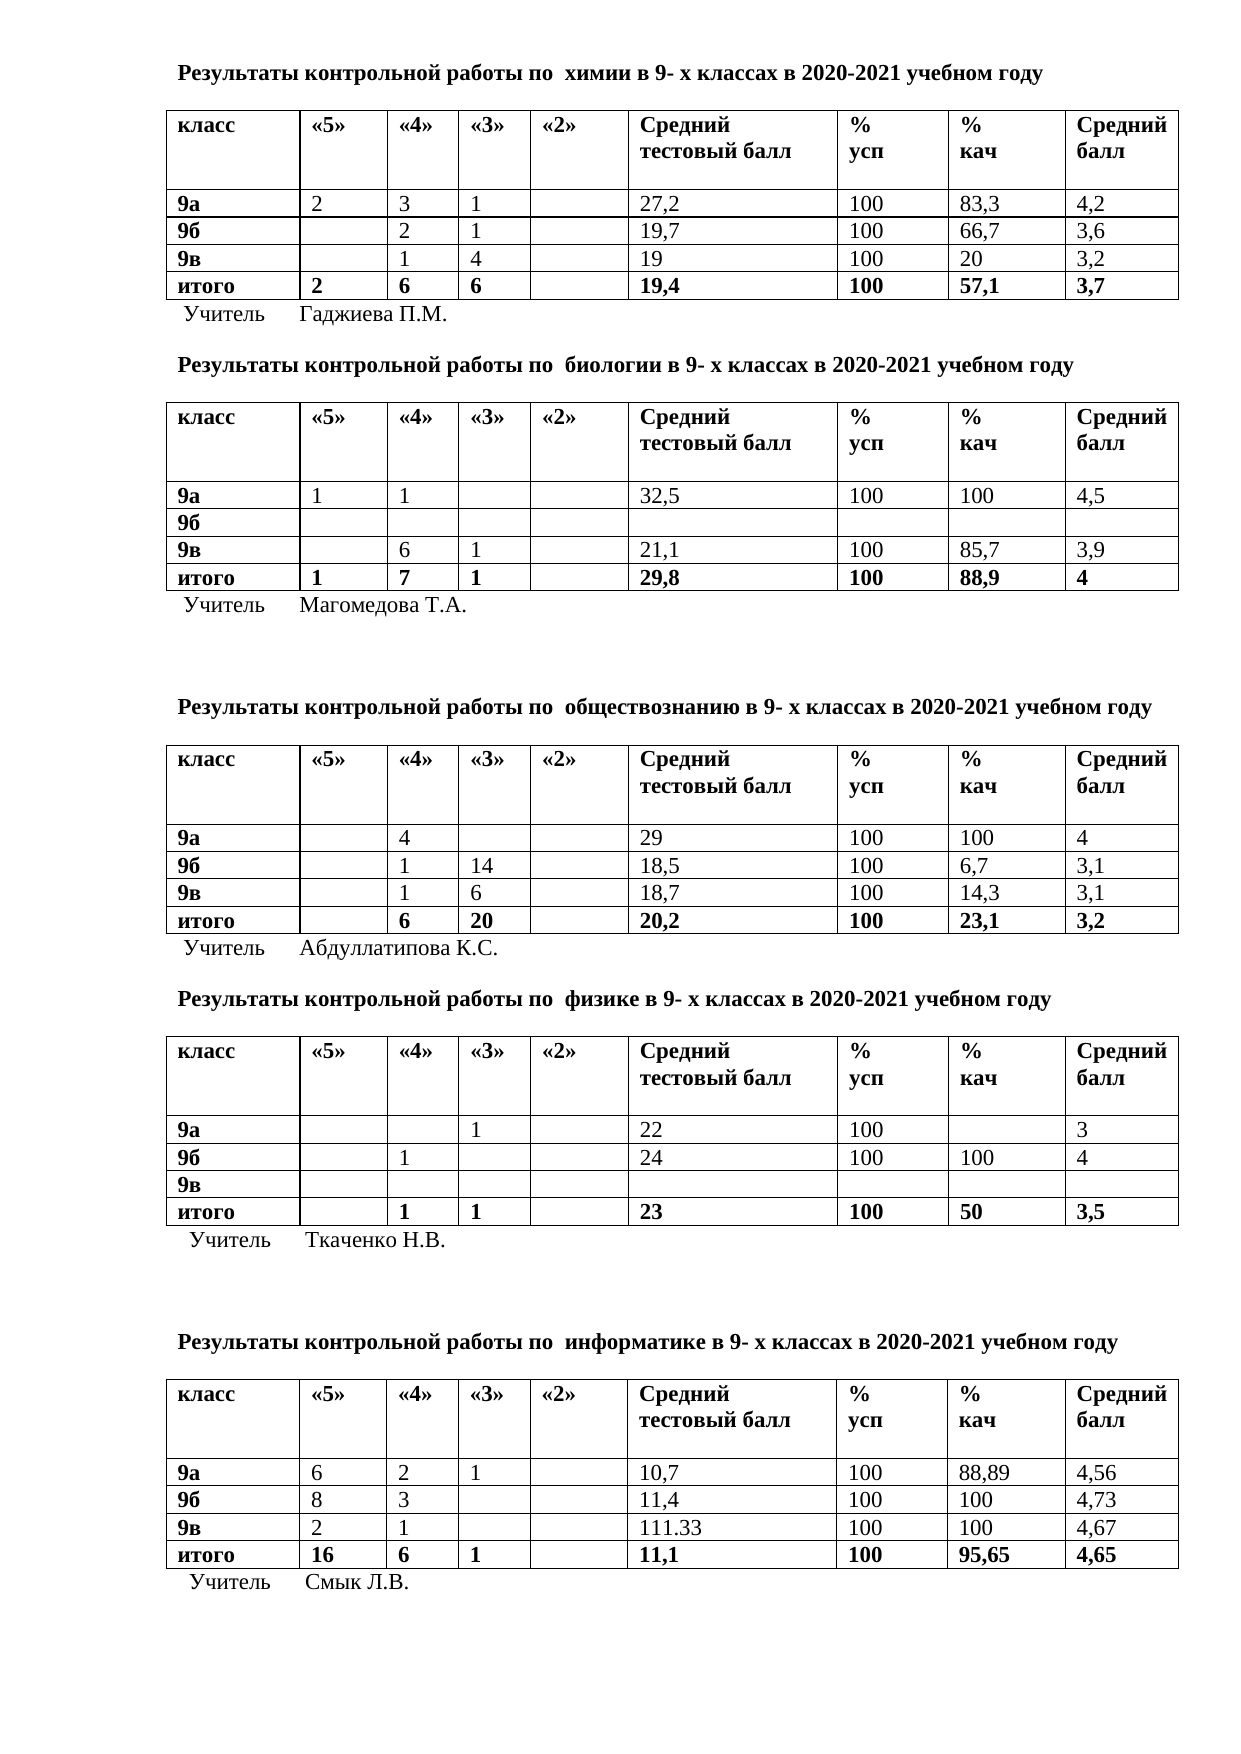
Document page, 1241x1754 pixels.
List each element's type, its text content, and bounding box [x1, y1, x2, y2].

table_cell 19,4 [629, 272, 837, 299]
table_header «5» [301, 403, 387, 481]
table_cell 9а [167, 190, 299, 216]
table_header класс [167, 111, 299, 189]
table_cell 3,2 [1066, 907, 1178, 933]
table_cell [301, 1171, 387, 1197]
table_cell 18,7 [629, 879, 837, 906]
table_cell итого [167, 272, 299, 299]
table_cell 1 [388, 482, 458, 508]
table_cell 16 [300, 1541, 386, 1567]
table_header Средний тестовый балл [629, 403, 837, 481]
table_cell 23,1 [949, 907, 1065, 933]
table_cell итого [167, 907, 299, 933]
table_cell 3,6 [1066, 218, 1178, 244]
table_header Средний балл [1066, 1380, 1178, 1458]
table_cell [301, 852, 387, 878]
table_header «2» [531, 746, 628, 823]
table_cell [531, 272, 628, 299]
table_cell 9б [167, 218, 299, 244]
table_header «2» [531, 111, 628, 189]
table_cell 18,5 [629, 852, 837, 878]
table_header % усп [837, 1380, 947, 1458]
table_cell [531, 1171, 628, 1197]
table_header «4» [388, 111, 458, 189]
table_cell 4 [459, 245, 530, 271]
table_cell 3 [387, 1486, 458, 1513]
table_header «2» [531, 1380, 627, 1458]
table_cell 3,5 [1066, 1198, 1178, 1225]
table_cell 50 [949, 1198, 1065, 1225]
table_cell [531, 907, 628, 933]
table_cell 83,3 [949, 190, 1065, 216]
table_cell 66,7 [949, 218, 1065, 244]
table_cell 19 [629, 245, 837, 271]
table_cell 1 [387, 1514, 458, 1540]
table_cell 20 [949, 245, 1065, 271]
table_cell 7 [388, 564, 458, 590]
table_cell [949, 1116, 1065, 1142]
table_cell 11,1 [628, 1541, 836, 1567]
table_cell 2 [301, 190, 387, 216]
table_cell 1 [388, 1198, 458, 1225]
table_cell 1 [388, 879, 458, 906]
table_cell [531, 509, 628, 536]
table_header «3» [459, 1380, 530, 1458]
table_cell 27,2 [629, 190, 837, 216]
table_cell [1066, 1171, 1178, 1197]
table_cell 1 [388, 1144, 458, 1170]
table_cell 4,2 [1066, 190, 1178, 216]
table_cell 6,7 [949, 852, 1065, 878]
table_cell 9а [167, 482, 299, 508]
table_cell 11,4 [628, 1486, 836, 1513]
table_cell [388, 1116, 458, 1142]
table_cell [301, 1116, 387, 1142]
table_header % усп [838, 111, 948, 189]
table_cell 1 [459, 1459, 530, 1485]
table_header Средний тестовый балл [629, 1037, 837, 1115]
table_cell 9а [167, 1116, 299, 1142]
table_cell 1 [459, 1198, 530, 1225]
table_cell [301, 879, 387, 906]
table_cell 2 [300, 1514, 386, 1540]
table_cell [838, 1171, 948, 1197]
table_header % усп [838, 1037, 948, 1115]
table_cell 6 [459, 879, 530, 906]
table_cell 100 [838, 564, 948, 590]
table_cell 1 [459, 1116, 530, 1142]
table_cell 4 [1066, 1144, 1178, 1170]
table_cell 6 [388, 537, 458, 563]
table_cell 6 [388, 272, 458, 299]
table_cell 100 [948, 1486, 1065, 1513]
text Результаты контрольной работы по химии в 9- х классах в 2020-2021 учебном году [177, 59, 1211, 85]
table_cell 95,65 [948, 1541, 1065, 1567]
table_cell [531, 537, 628, 563]
table_cell [629, 509, 837, 536]
table_cell 1 [388, 852, 458, 878]
table_cell 57,1 [949, 272, 1065, 299]
table_cell [531, 1116, 628, 1142]
table_cell [388, 509, 458, 536]
table_cell 100 [838, 907, 948, 933]
table_cell 9в [167, 1514, 299, 1540]
table_header % кач [948, 1380, 1065, 1458]
table_cell 88,89 [948, 1459, 1065, 1485]
text Результаты контрольной работы по информатике в 9- х классах в 2020-2021 учебном году [177, 1328, 1211, 1354]
table_cell [838, 509, 948, 536]
table_cell 4,56 [1066, 1459, 1178, 1485]
table_cell 9а [167, 825, 299, 851]
text Учитель Гаджиева П.М. [177, 300, 1211, 326]
table_header % кач [949, 1037, 1065, 1115]
table_cell 85,7 [949, 537, 1065, 563]
table_header «2» [531, 1037, 628, 1115]
table_cell 100 [838, 1116, 948, 1142]
table_cell 3 [388, 190, 458, 216]
table_cell [531, 1198, 628, 1225]
table_header «4» [388, 746, 458, 823]
table_cell 3,7 [1066, 272, 1178, 299]
table_cell 29,8 [629, 564, 837, 590]
table_cell 22 [629, 1116, 837, 1142]
table_header «4» [388, 403, 458, 481]
table_header Средний балл [1066, 111, 1178, 189]
table_header % кач [949, 746, 1065, 823]
table_cell [531, 564, 628, 590]
table_header Средний балл [1066, 1037, 1178, 1115]
table_cell 100 [949, 825, 1065, 851]
table_cell [531, 825, 628, 851]
table_cell итого [167, 564, 299, 590]
table_cell [388, 1171, 458, 1197]
table_cell 19,7 [629, 218, 837, 244]
table_cell 8 [300, 1486, 386, 1513]
table_cell 9в [167, 245, 299, 271]
table_header класс [167, 403, 299, 481]
table_cell 100 [838, 218, 948, 244]
table_cell [301, 825, 387, 851]
table_cell 9б [167, 509, 299, 536]
table_cell [301, 907, 387, 933]
table_cell [459, 482, 530, 508]
table_cell 1 [459, 190, 530, 216]
table_header Средний балл [1066, 403, 1178, 481]
table_cell 3,2 [1066, 245, 1178, 271]
text Учитель Абдуллатипова К.С. [177, 934, 1211, 960]
table_header % усп [838, 746, 948, 823]
table_cell [301, 537, 387, 563]
table_cell 1 [459, 564, 530, 590]
table_cell 100 [838, 482, 948, 508]
table_cell 100 [838, 825, 948, 851]
table_cell 1 [388, 245, 458, 271]
table_cell [949, 509, 1065, 536]
table_cell [531, 190, 628, 216]
table_cell [301, 1198, 387, 1225]
table_header Средний тестовый балл [628, 1380, 836, 1458]
table_cell 21,1 [629, 537, 837, 563]
table_cell 4 [1066, 564, 1178, 590]
table_header «5» [301, 746, 387, 823]
table_cell 3 [1066, 1116, 1178, 1142]
table_cell [531, 245, 628, 271]
table_cell 2 [388, 218, 458, 244]
text Учитель Смык Л.В. [177, 1568, 1211, 1595]
table_cell [301, 509, 387, 536]
table_cell 9в [167, 879, 299, 906]
table_cell 1 [301, 482, 387, 508]
table_cell [949, 1171, 1065, 1197]
table_cell [459, 1144, 530, 1170]
table_cell [459, 1486, 530, 1513]
table_cell 4,67 [1066, 1514, 1178, 1540]
table_cell 1 [459, 537, 530, 563]
table_cell 10,7 [628, 1459, 836, 1485]
table_cell [301, 1144, 387, 1170]
table_cell 100 [837, 1459, 947, 1485]
table_cell 100 [838, 190, 948, 216]
table_cell 1 [459, 218, 530, 244]
table_cell 9б [167, 852, 299, 878]
table_cell 32,5 [629, 482, 837, 508]
table_cell 2 [387, 1459, 458, 1485]
text Учитель Магомедова Т.А. [177, 591, 1211, 618]
table_cell 3,9 [1066, 537, 1178, 563]
table_cell [531, 1486, 627, 1513]
table_cell 9в [167, 1171, 299, 1197]
table_header «3» [459, 111, 530, 189]
table_header класс [167, 1380, 299, 1458]
table_cell [459, 1514, 530, 1540]
table_cell [531, 879, 628, 906]
table_cell [531, 852, 628, 878]
table_cell 1 [459, 1541, 530, 1567]
table_cell 2 [301, 272, 387, 299]
table_header «5» [301, 1037, 387, 1115]
table_cell 20,2 [629, 907, 837, 933]
table_cell 4,5 [1066, 482, 1178, 508]
table_cell 23 [629, 1198, 837, 1225]
table_cell 6 [459, 272, 530, 299]
table_cell 100 [948, 1514, 1065, 1540]
table_cell 100 [837, 1514, 947, 1540]
table_cell 100 [838, 272, 948, 299]
table_header «3» [459, 746, 530, 823]
text Результаты контрольной работы по биологии в 9- х классах в 2020-2021 учебном году [177, 351, 1211, 377]
table_cell 100 [838, 879, 948, 906]
table_cell 100 [838, 245, 948, 271]
table_cell 4 [1066, 825, 1178, 851]
table_cell 88,9 [949, 564, 1065, 590]
table_cell 3,1 [1066, 852, 1178, 878]
table_cell 100 [838, 1144, 948, 1170]
table_header «3» [459, 1037, 530, 1115]
table_cell 3,1 [1066, 879, 1178, 906]
table_cell [459, 509, 530, 536]
table_header «5» [300, 1380, 386, 1458]
table_cell 4 [388, 825, 458, 851]
table_cell 29 [629, 825, 837, 851]
text Учитель Ткаченко Н.В. [177, 1226, 1211, 1252]
table_cell 9а [167, 1459, 299, 1485]
table_cell [531, 1459, 627, 1485]
table_header Средний тестовый балл [629, 746, 837, 823]
table_cell 6 [300, 1459, 386, 1485]
table_cell [531, 1541, 627, 1567]
table_cell 14 [459, 852, 530, 878]
table_header «4» [388, 1037, 458, 1115]
table_cell 6 [388, 907, 458, 933]
table_cell 1 [301, 564, 387, 590]
table_cell 100 [837, 1486, 947, 1513]
table_cell 24 [629, 1144, 837, 1170]
table_cell 100 [949, 1144, 1065, 1170]
table_cell [531, 1514, 627, 1540]
table_header класс [167, 746, 299, 823]
table_cell [459, 825, 530, 851]
table_cell 6 [387, 1541, 458, 1567]
table_cell [629, 1171, 837, 1197]
table_cell 111.33 [628, 1514, 836, 1540]
table_cell итого [167, 1198, 299, 1225]
table_cell [459, 1171, 530, 1197]
table_header «4» [387, 1380, 458, 1458]
table_cell [531, 1144, 628, 1170]
table_cell 9б [167, 1486, 299, 1513]
table_header «2» [531, 403, 628, 481]
table_header Средний тестовый балл [629, 111, 837, 189]
table_cell 20 [459, 907, 530, 933]
table_cell [301, 218, 387, 244]
table_cell 100 [838, 1198, 948, 1225]
table_header % кач [949, 403, 1065, 481]
table_cell 100 [837, 1541, 947, 1567]
table_cell итого [167, 1541, 299, 1567]
table_cell 9в [167, 537, 299, 563]
table_cell 100 [949, 482, 1065, 508]
table_cell 100 [838, 852, 948, 878]
table_cell 9б [167, 1144, 299, 1170]
table_cell 4,65 [1066, 1541, 1178, 1567]
table_header % усп [838, 403, 948, 481]
table_cell 100 [838, 537, 948, 563]
table_header класс [167, 1037, 299, 1115]
table_cell [301, 245, 387, 271]
table_cell [1066, 509, 1178, 536]
table_cell [531, 218, 628, 244]
table_header Средний балл [1066, 746, 1178, 823]
table_cell 14,3 [949, 879, 1065, 906]
table_header % кач [949, 111, 1065, 189]
table_header «5» [301, 111, 387, 189]
text Результаты контрольной работы по обществознанию в 9- х классах в 2020-2021 учебном году [177, 693, 1211, 720]
table_cell [531, 482, 628, 508]
table_cell 4,73 [1066, 1486, 1178, 1513]
text Результаты контрольной работы по физике в 9- х классах в 2020-2021 учебном году [177, 985, 1211, 1011]
table_header «3» [459, 403, 530, 481]
